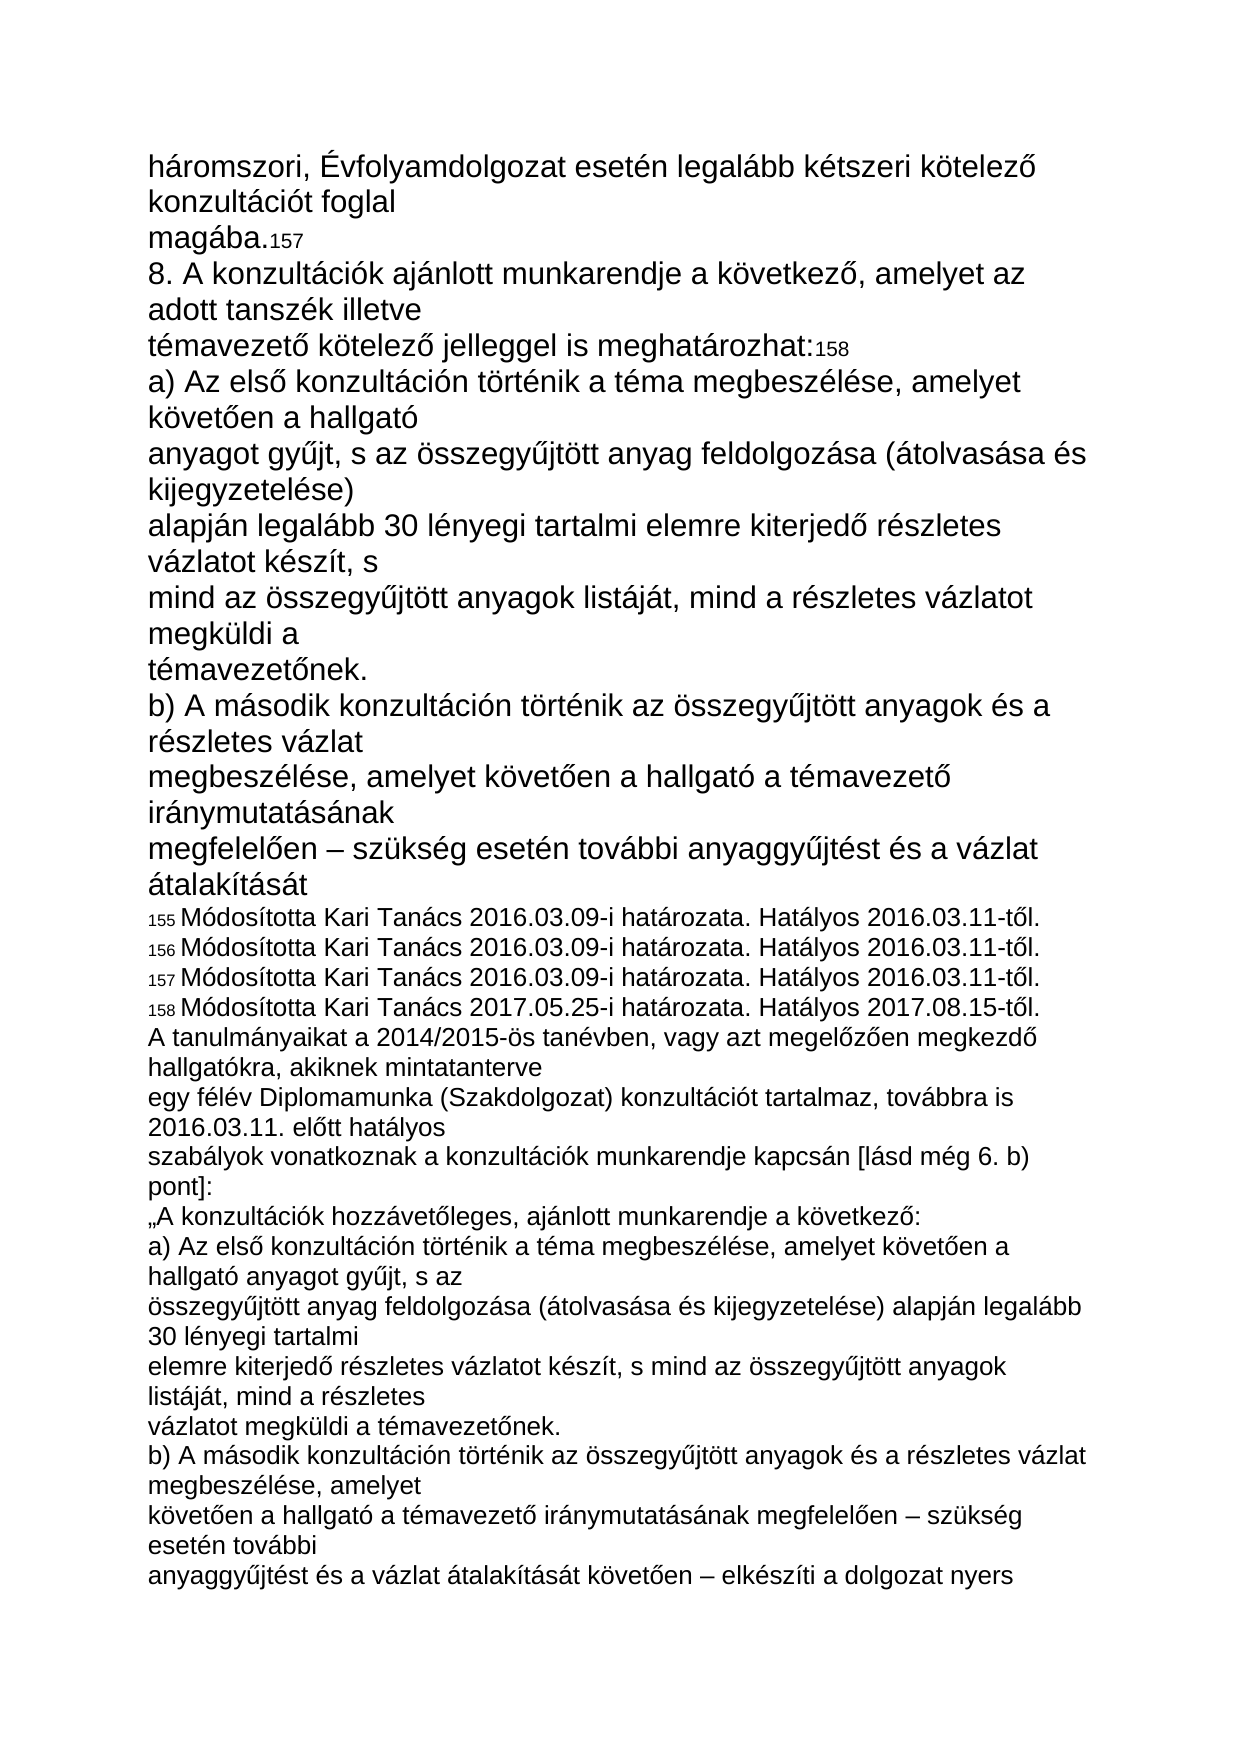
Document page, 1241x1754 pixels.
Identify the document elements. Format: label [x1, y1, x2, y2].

text [148, 148, 1093, 1590]
